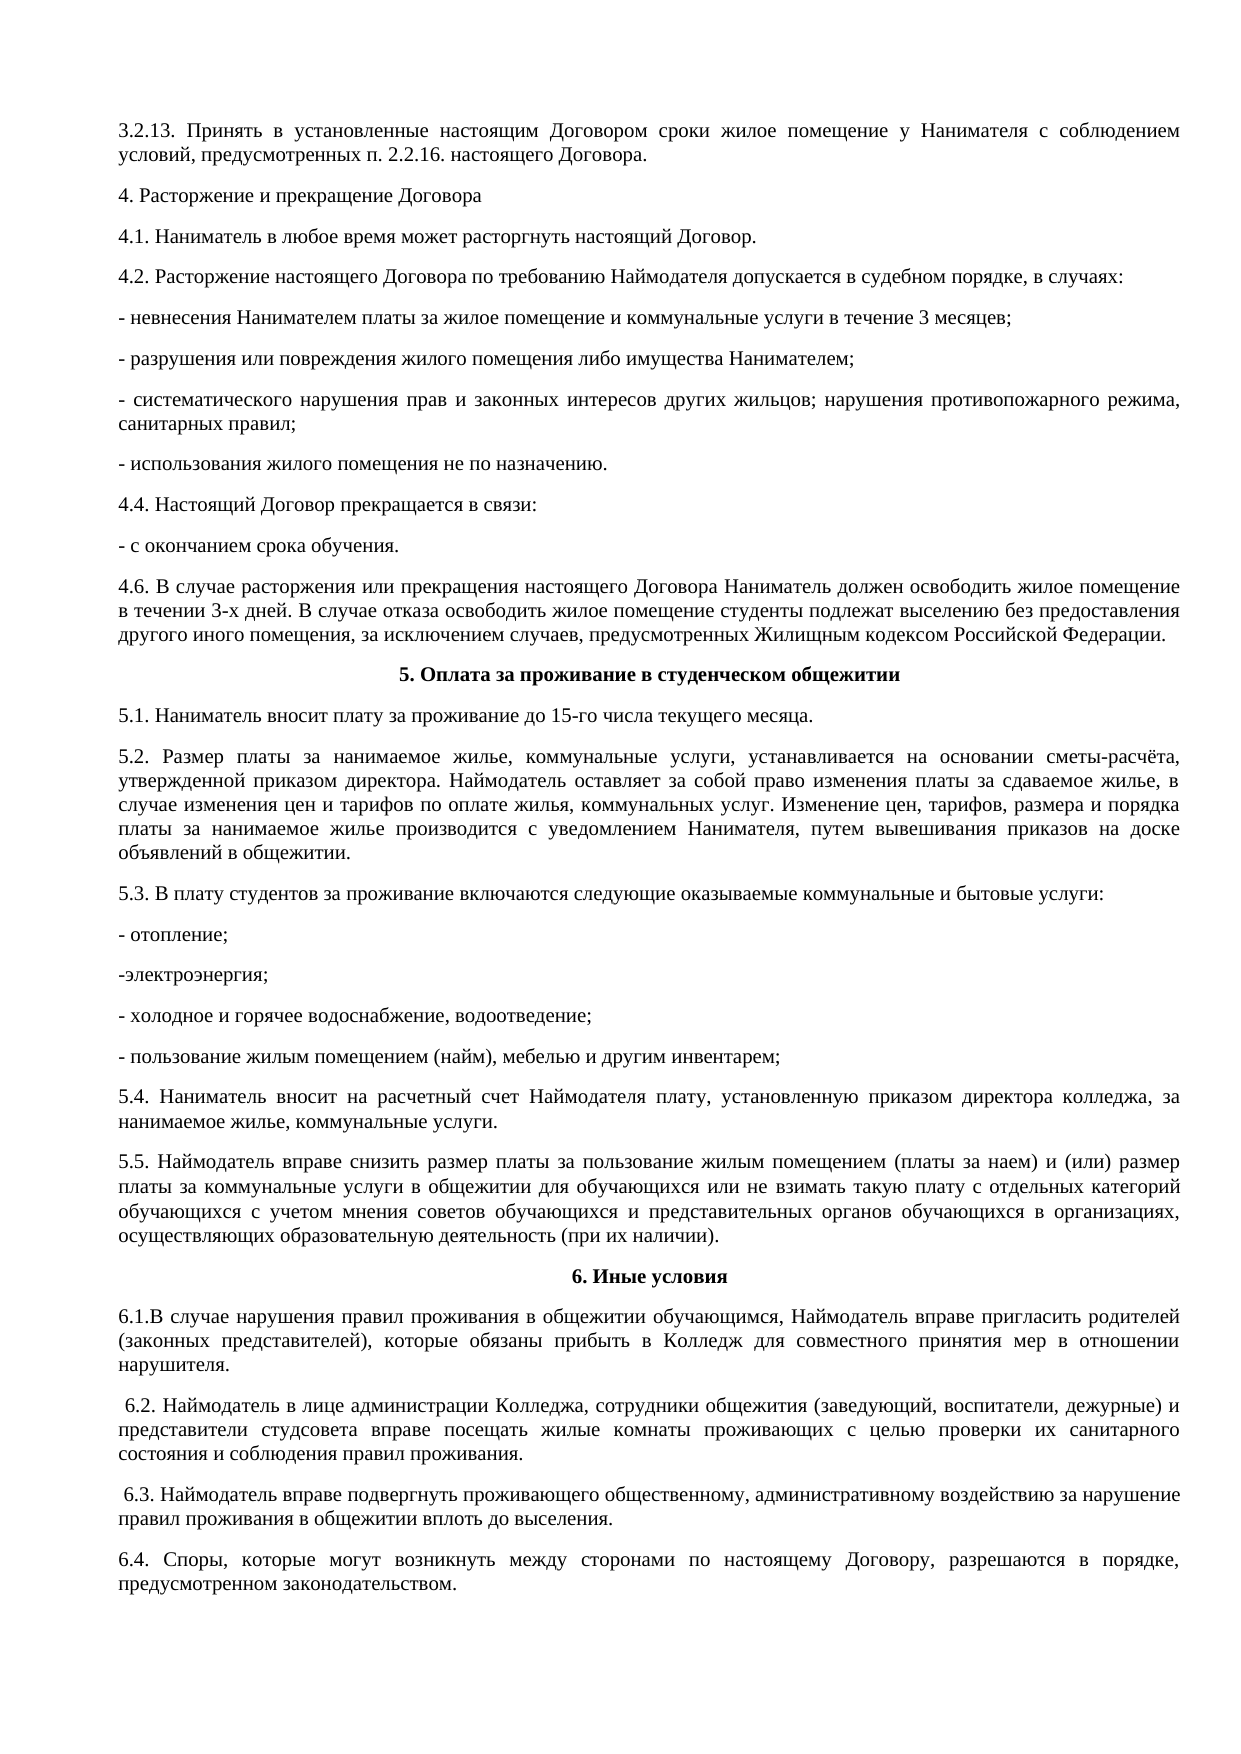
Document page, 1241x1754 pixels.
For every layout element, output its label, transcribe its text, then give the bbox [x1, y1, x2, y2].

text -электроэнергия; [118, 962, 1181, 986]
text 3.2.13. Принять в установленные настоящим Договором сроки жилое помещение у Нанимателя с соблюдением условий, предусмотренных п. 2.2.16. настоящего Договора. [118, 118, 1181, 166]
text 4.6. В случае расторжения или прекращения настоящего Договора Наниматель должен освободить жилое помещение в течении 3-х дней. В случае отказа освободить жилое помещение студенты подлежат выселению без предоставления другого иного помещения, за исключением случаев, предусмотренных Жилищным кодексом Российской Федерации. [118, 573, 1181, 646]
text - использования жилого помещения не по назначению. [118, 451, 1181, 475]
text 5.3. В плату студентов за проживание включаются следующие оказываемые коммунальные и бытовые услуги: [118, 881, 1181, 905]
text - с окончанием срока обучения. [118, 533, 1181, 557]
text - пользование жилым помещением (найм), мебелью и другим инвентарем; [118, 1044, 1181, 1068]
text - разрушения или повреждения жилого помещения либо имущества Нанимателем; [118, 346, 1181, 370]
text 4.4. Настоящий Договор прекращается в связи: [118, 492, 1181, 516]
text 5. Оплата за проживание в студенческом общежитии [118, 662, 1181, 686]
text 5.5. Наймодатель вправе снизить размер платы за пользование жилым помещением (платы за наем) и (или) размер платы за коммунальные услуги в общежитии для обучающихся или не взимать такую плату с отдельных категорий обучающихся с учетом мнения советов обучающихся и представительных органов обучающихся в организациях, осуществляющих образовательную деятельность (при их наличии). [118, 1149, 1181, 1247]
text 6.2. Наймодатель в лице администрации Колледжа, сотрудники общежития (заведующий, воспитатели, дежурные) и представители студсовета вправе посещать жилые комнаты проживающих с целью проверки их санитарного состояния и соблюдения правил проживания. [118, 1393, 1181, 1465]
text 5.4. Наниматель вносит на расчетный счет Наймодателя плату, установленную приказом директора колледжа, за нанимаемое жилье, коммунальные услуги. [118, 1084, 1181, 1133]
text 6.3. Наймодатель вправе подвергнуть проживающего общественному, административному воздействию за нарушение правил проживания в общежитии вплоть до выселения. [118, 1482, 1181, 1530]
text 5.2. Размер платы за нанимаемое жилье, коммунальные услуги, устанавливается на основании сметы-расчёта, утвержденной приказом директора. Наймодатель оставляет за собой право изменения платы за сдаваемое жилье, в случае изменения цен и тарифов по оплате жилья, коммунальных услуг. Изменение цен, тарифов, размера и порядка платы за нанимаемое жилье производится с уведомлением Нанимателя, путем вывешивания приказов на доске объявлений в общежитии. [118, 744, 1181, 864]
text - отопление; [118, 922, 1181, 946]
text 4. Расторжение и прекращение Договора [118, 183, 1181, 207]
text 6. Иные условия [118, 1263, 1181, 1288]
text - холодное и горячее водоснабжение, водоотведение; [118, 1003, 1181, 1027]
text 6.1.В случае нарушения правил проживания в общежитии обучающимся, Наймодатель вправе пригласить родителей (законных представителей), которые обязаны прибыть в Колледж для совместного принятия мер в отношении нарушителя. [118, 1304, 1181, 1376]
text 6.4. Споры, которые могут возникнуть между сторонами по настоящему Договору, разрешаются в порядке, предусмотренном законодательством. [118, 1547, 1181, 1595]
text - систематического нарушения прав и законных интересов других жильцов; нарушения противопожарного режима, санитарных правил; [118, 387, 1181, 435]
text 4.1. Наниматель в любое время может расторгнуть настоящий Договор. [118, 224, 1181, 248]
text 4.2. Расторжение настоящего Договора по требованию Наймодателя допускается в судебном порядке, в случаях: [118, 264, 1181, 288]
text - невнесения Нанимателем платы за жилое помещение и коммунальные услуги в течение 3 месяцев; [118, 305, 1181, 329]
text 5.1. Наниматель вносит плату за проживание до 15-го числа текущего месяца. [118, 703, 1181, 727]
